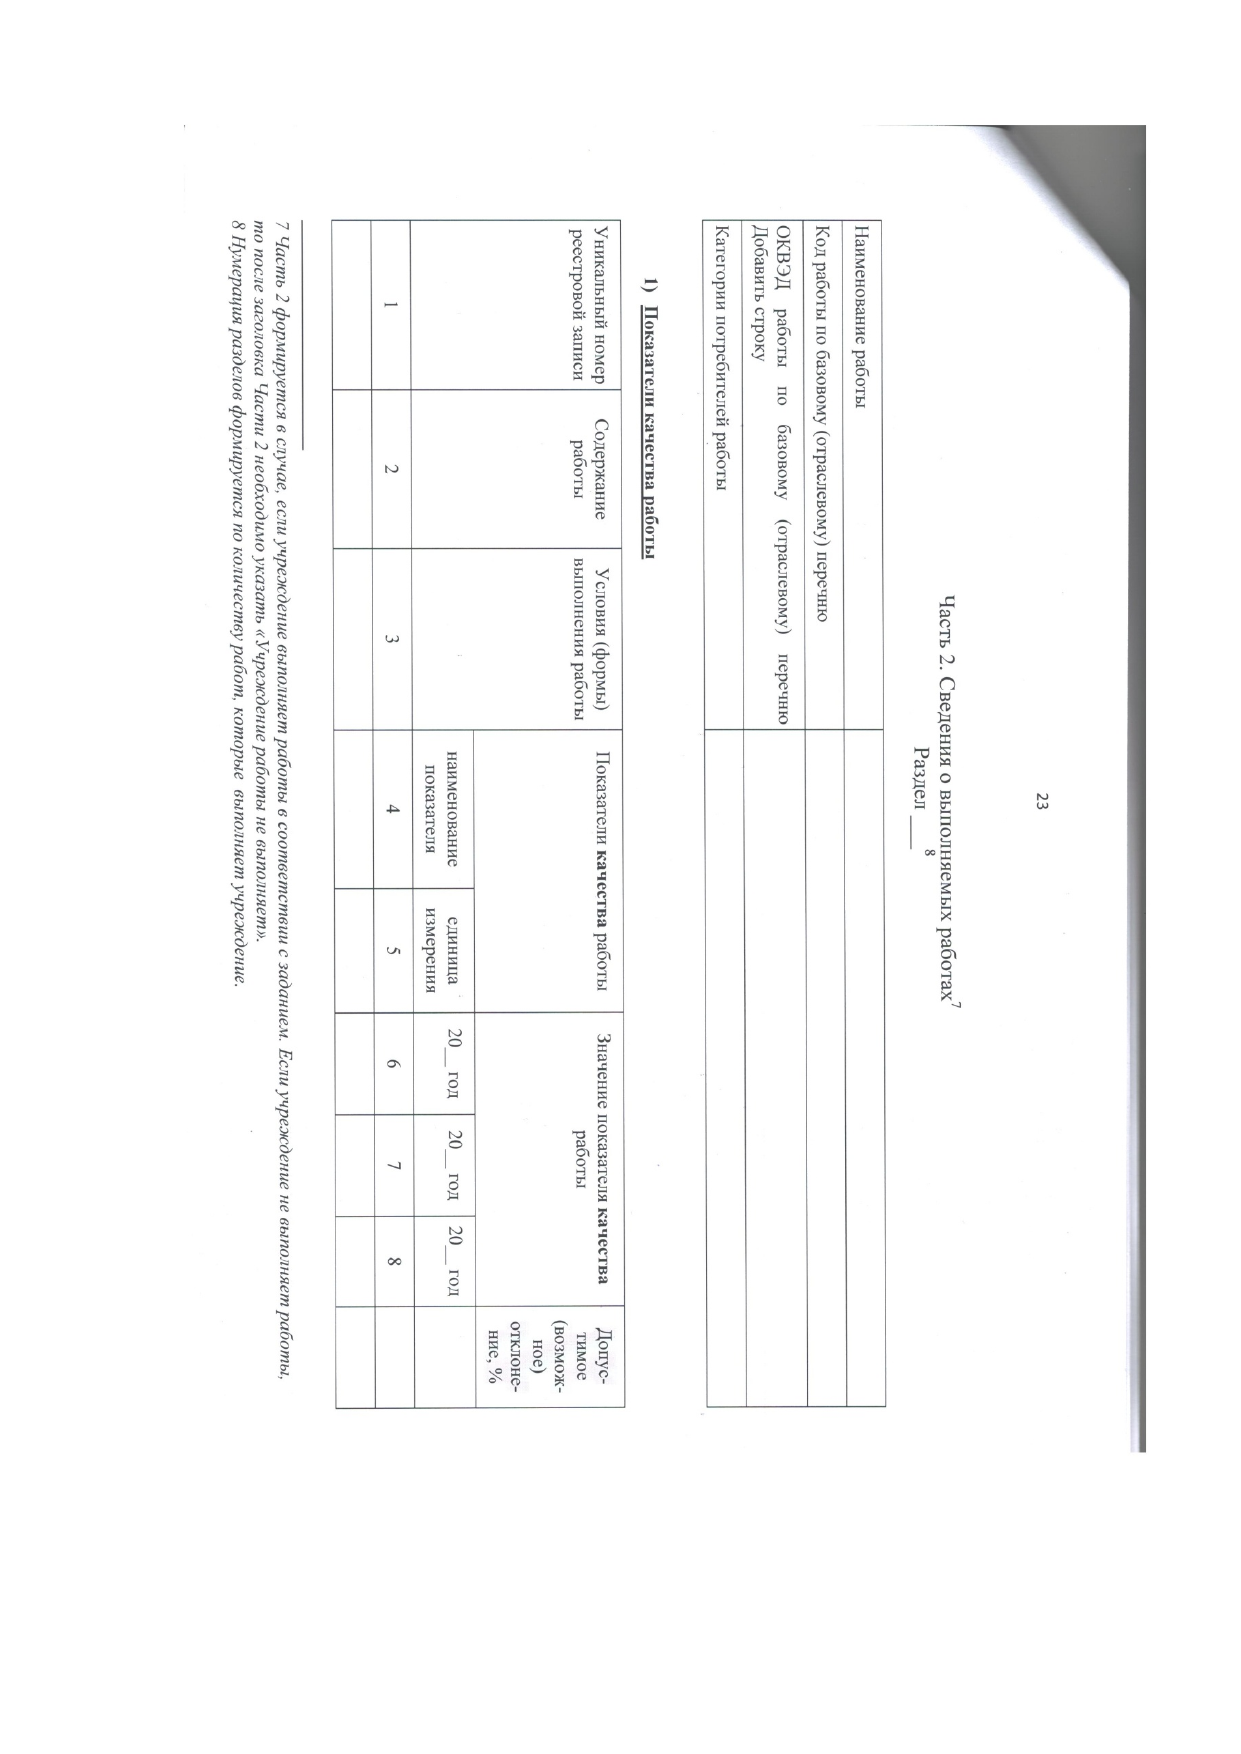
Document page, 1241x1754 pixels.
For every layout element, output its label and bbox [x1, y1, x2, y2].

picture [177, 118, 1152, 1459]
